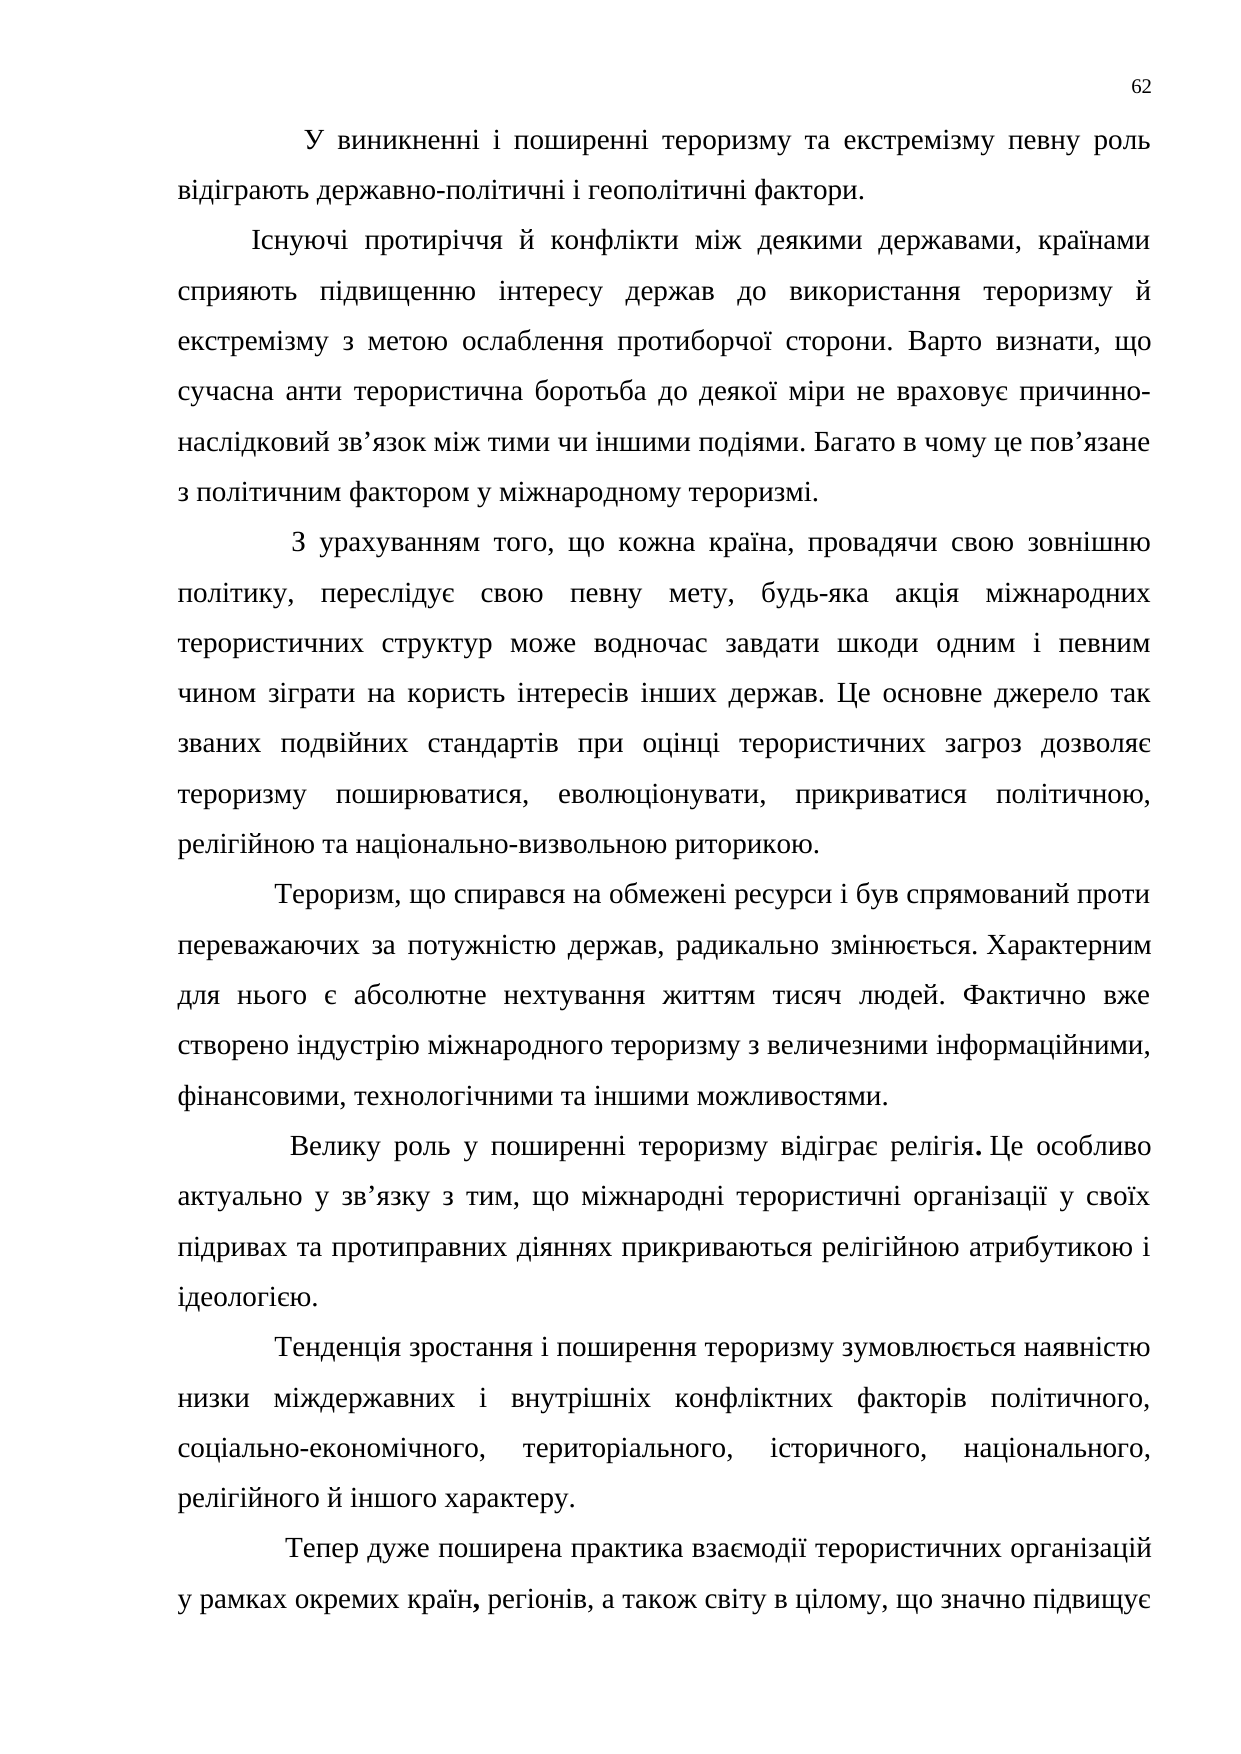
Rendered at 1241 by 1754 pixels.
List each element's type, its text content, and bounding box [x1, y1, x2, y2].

text Велику роль у поширенні тероризму відіграє релігія. Це особливо актуально у зв’язку з тим, що міжнародні терористичні організації у своїх підривах та протиправних діяннях прикриваються релігійною атрибутикою і ідеологією. [177, 1128, 1152, 1313]
text У виникненні і поширенні тероризму та екстремізму певну роль відіграють державно-політичні і геополітичні фактори. [177, 122, 1152, 206]
text З урахуванням того, що кожна країна, провадячи свою зовнішню політику, переслідує свою певну мету, будь-яка акція міжнародних терористичних структур може водночас завдати шкоди одним і певним чином зіграти на користь інтересів інших держав. Це основне джерело так званих подвійних стандартів при оцінці терористичних загроз дозволяє тероризму поширюватися, еволюціонувати, прикриватися політичною, релігійною та національно-визвольною риторикою. [177, 524, 1152, 860]
text Тероризм, що спирався на обмежені ресурси і був спрямований проти переважаючих за потужністю держав, радикально змінюється. Характерним для нього є абсолютне нехтування життям тисяч людей. Фактично вже створено індустрію міжнародного тероризму з величезними інформаційними, фінансовими, технологічними та іншими можливостями. [177, 877, 1152, 1111]
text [177, 1531, 1152, 1614]
text Тенденція зростання і поширення тероризму зумовлюється наявністю низки міждержавних і внутрішніх конфліктних факторів політичного, соціально-економічного, територіального, історичного, національного, релігійного й іншого характеру. [177, 1329, 1152, 1514]
text Існуючі протиріччя й конфлікти між деякими державами, країнами сприяють підвищенню інтересу держав до використання тероризму й екстремізму з метою ослаблення протиборчої сторони. Варто визнати, що сучасна анти терористична боротьба до деякої міри не враховує причинно-наслідковий зв’язок між тими чи іншими подіями. Багато в чому це пов’язане з політичним фактором у міжнародному тероризмі. [177, 222, 1152, 508]
